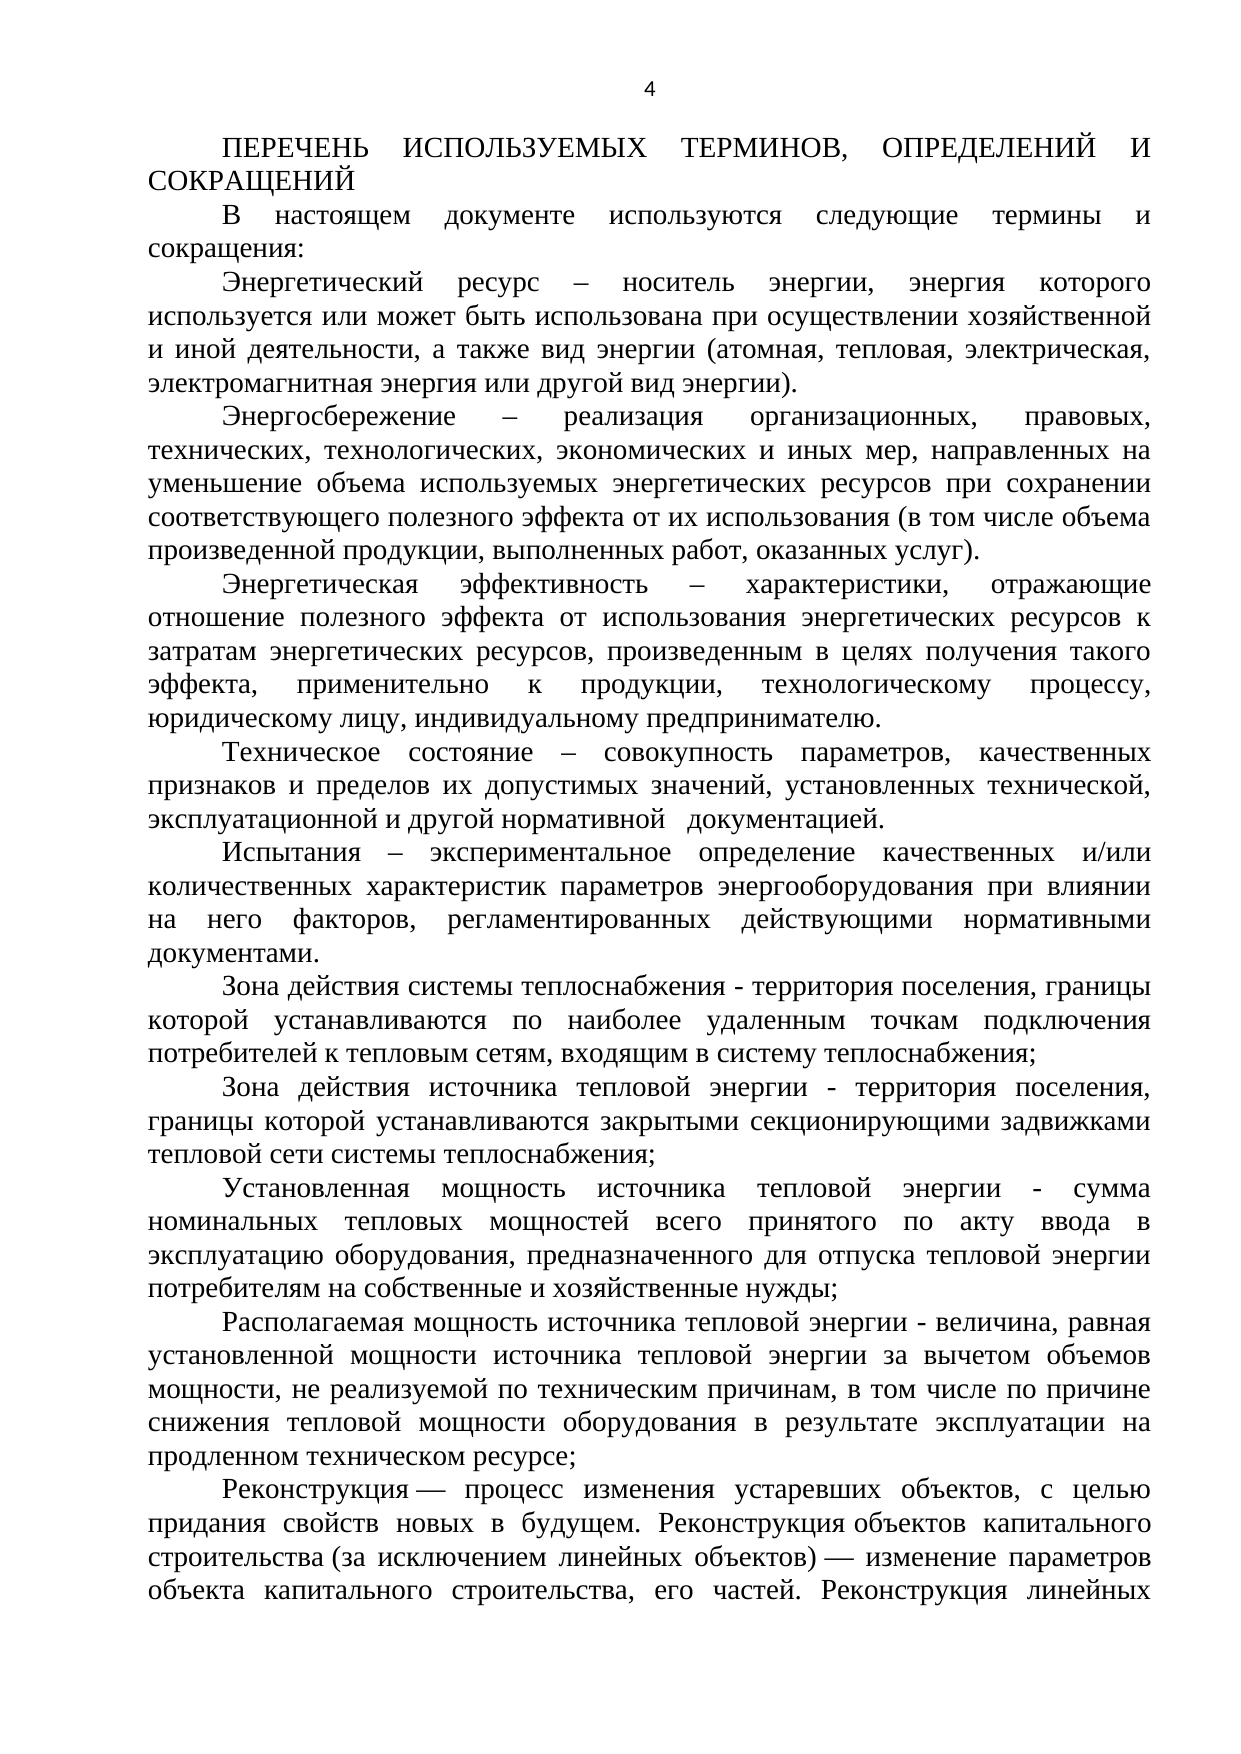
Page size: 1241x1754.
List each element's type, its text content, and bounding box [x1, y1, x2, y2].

text Установленная мощность источника тепловой энергии - сумма номинальных тепловых мощностей всего принятого по акту ввода в эксплуатацию оборудования, предназначенного для отпуска тепловой энергии потребителям на собственные и хозяйственные нужды; [148, 1170, 1152, 1304]
text Зона действия источника тепловой энергии - территория поселения, границы которой устанавливаются закрытыми секционирующими задвижками тепловой сети системы теплоснабжения; [148, 1069, 1152, 1170]
text Энергетический ресурс – носитель энергии, энергия которого используется или может быть использована при осуществлении хозяйственной и иной деятельности, а также вид энергии (атомная, тепловая, электрическая, электромагнитная энергия или другой вид энергии). [148, 264, 1152, 398]
text Зона действия системы теплоснабжения - территория поселения, границы которой устанавливаются по наиболее удаленным точкам подключения потребителей к тепловым сетям, входящим в систему теплоснабжения; [148, 968, 1152, 1069]
text Энергетическая эффективность – характеристики, отражающие отношение полезного эффекта от использования энергетических ресурсов к затратам энергетических ресурсов, произведенным в целях получения такого эффекта, применительно к продукции, технологическому процессу, юридическому лицу, индивидуальному предпринимателю. [148, 566, 1152, 734]
text В настоящем документе используются следующие термины и сокращения: [148, 197, 1152, 264]
text Испытания – экспериментальное определение качественных и/или количественных характеристик параметров энергооборудования при влиянии на него факторов, регламентированных действующими нормативными документами. [148, 834, 1152, 968]
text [148, 1472, 1152, 1606]
text Энергосбережение – реализация организационных, правовых, технических, технологических, экономических и иных мер, направленных на уменьшение объема используемых энергетических ресурсов при сохранении соответствующего полезного эффекта от их использования (в том числе объема произведенной продукции, выполненных работ, оказанных услуг). [148, 398, 1152, 566]
text ПЕРЕЧЕНЬ ИСПОЛЬЗУЕМЫХ ТЕРМИНОВ, ОПРЕДЕЛЕНИЙ И СОКРАЩЕНИЙ [148, 130, 1152, 197]
text Располагаемая мощность источника тепловой энергии - величина, равная установленной мощности источника тепловой энергии за вычетом объемов мощности, не реализуемой по техническим причинам, в том числе по причине снижения тепловой мощности оборудования в результате эксплуатации на продленном техническом ресурсе; [148, 1304, 1152, 1472]
text Техническое состояние – совокупность параметров, качественных признаков и пределов их допустимых значений, установленных технической, эксплуатационной и другой нормативной документацией. [148, 734, 1152, 834]
